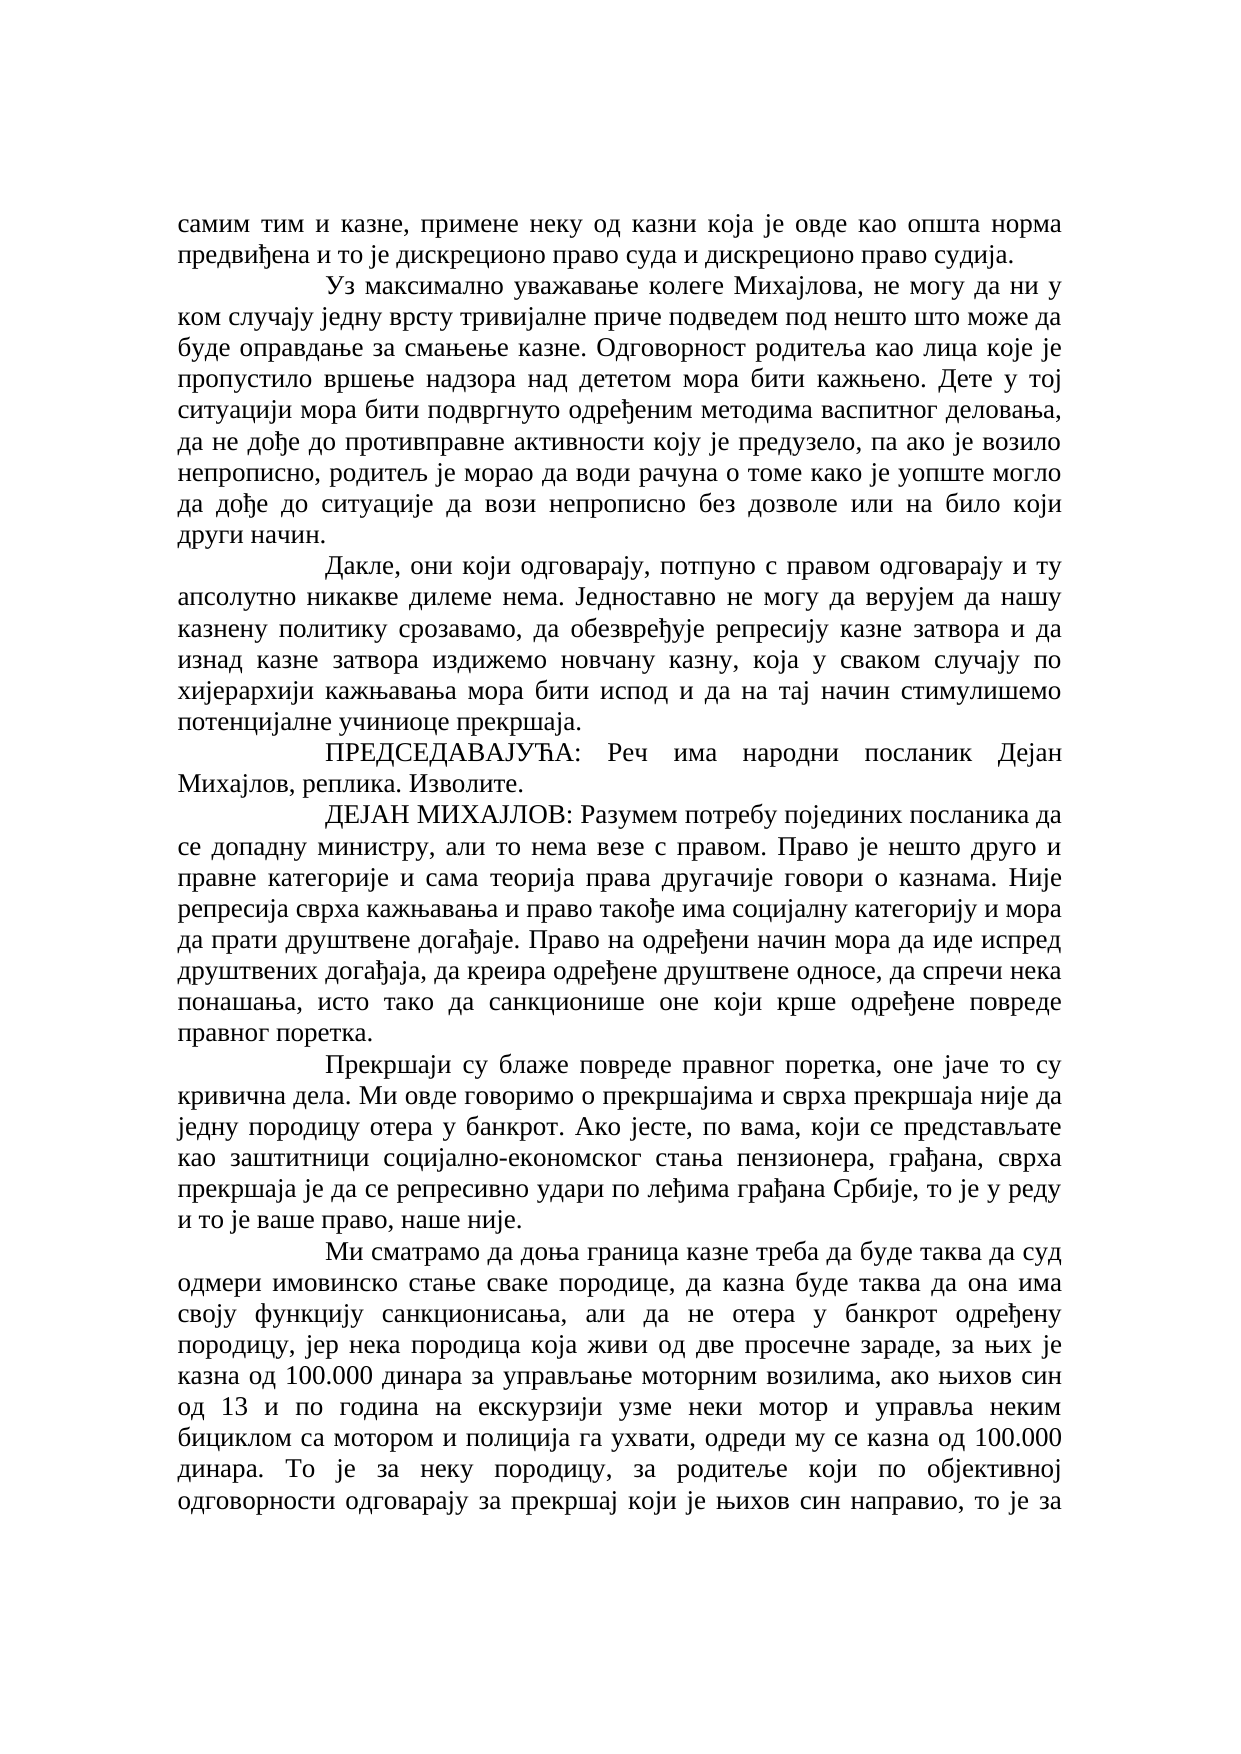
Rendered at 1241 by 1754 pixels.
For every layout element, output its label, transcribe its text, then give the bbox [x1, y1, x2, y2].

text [177, 1234, 1063, 1515]
text Прекршаји су блаже повреде правног поретка, оне јаче то су кривична дела. Ми овде говоримо о прекршајима и сврха прекршаја није да једну породицу отера у банкрот. Ако јесте, по вама, који се представљате као заштитници социјално-економског стања пензионера, грађана, сврха прекршаја је да се репресивно удари по леђима грађана Србије, то је у реду и то је ваше право, наше није. [177, 1048, 1063, 1234]
text ДЕЈАН МИХАЈЛОВ: Разумем потребу појединих посланика да се допадну министру, али то нема везе с правом. Право је нешто друго и правне категорије и сама теорија права другачије говори о казнама. Није репресија сврха кажњавања и право такође има социјалну категорију и мора да прати друштвене догађаје. Право на одређени начин мора да иде испред друштвених догађаја, да креира одређене друштвене односе, да спречи нека понашања, исто тако да санкционише оне који крше одређене повреде правног поретка. [177, 798, 1063, 1048]
text Уз максимално уважавање колеге Михајлова, не могу да ни у ком случају једну врсту тривијалне приче подведем под нешто што може да буде оправдање за смањење казне. Одговорност родитеља као лица које је пропустило вршење надзора над дететом мора бити кажњено. Дете у тој ситуацији мора бити подвргнуто одређеним методима васпитног деловања, да не дође до противправне активности коју је предузело, па ако је возило непрописно, родитељ је морао да води рачуна о томе како је уопште могло да дође до ситуације да вози непрописно без дозволе или на било који други начин. [177, 269, 1063, 549]
text Дакле, они који одговарају, потпуно с правом одговарају и ту апсолутно никакве дилеме нема. Једноставно не могу да верујем да нашу казнену политику срозавамо, да обезвређује репресију казне затвора и да изнад казне затвора издижемо новчану казну, која у сваком случају по хијерархији кажњавања мора бити испод и да на тај начин стимулишемо потенцијалне учиниоце прекршаја. [177, 549, 1063, 736]
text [177, 207, 1063, 269]
text ПРЕДСЕДАВАЈУЋА: Реч има народни посланик Дејан Михајлов, реплика. Изволите. [177, 736, 1063, 798]
